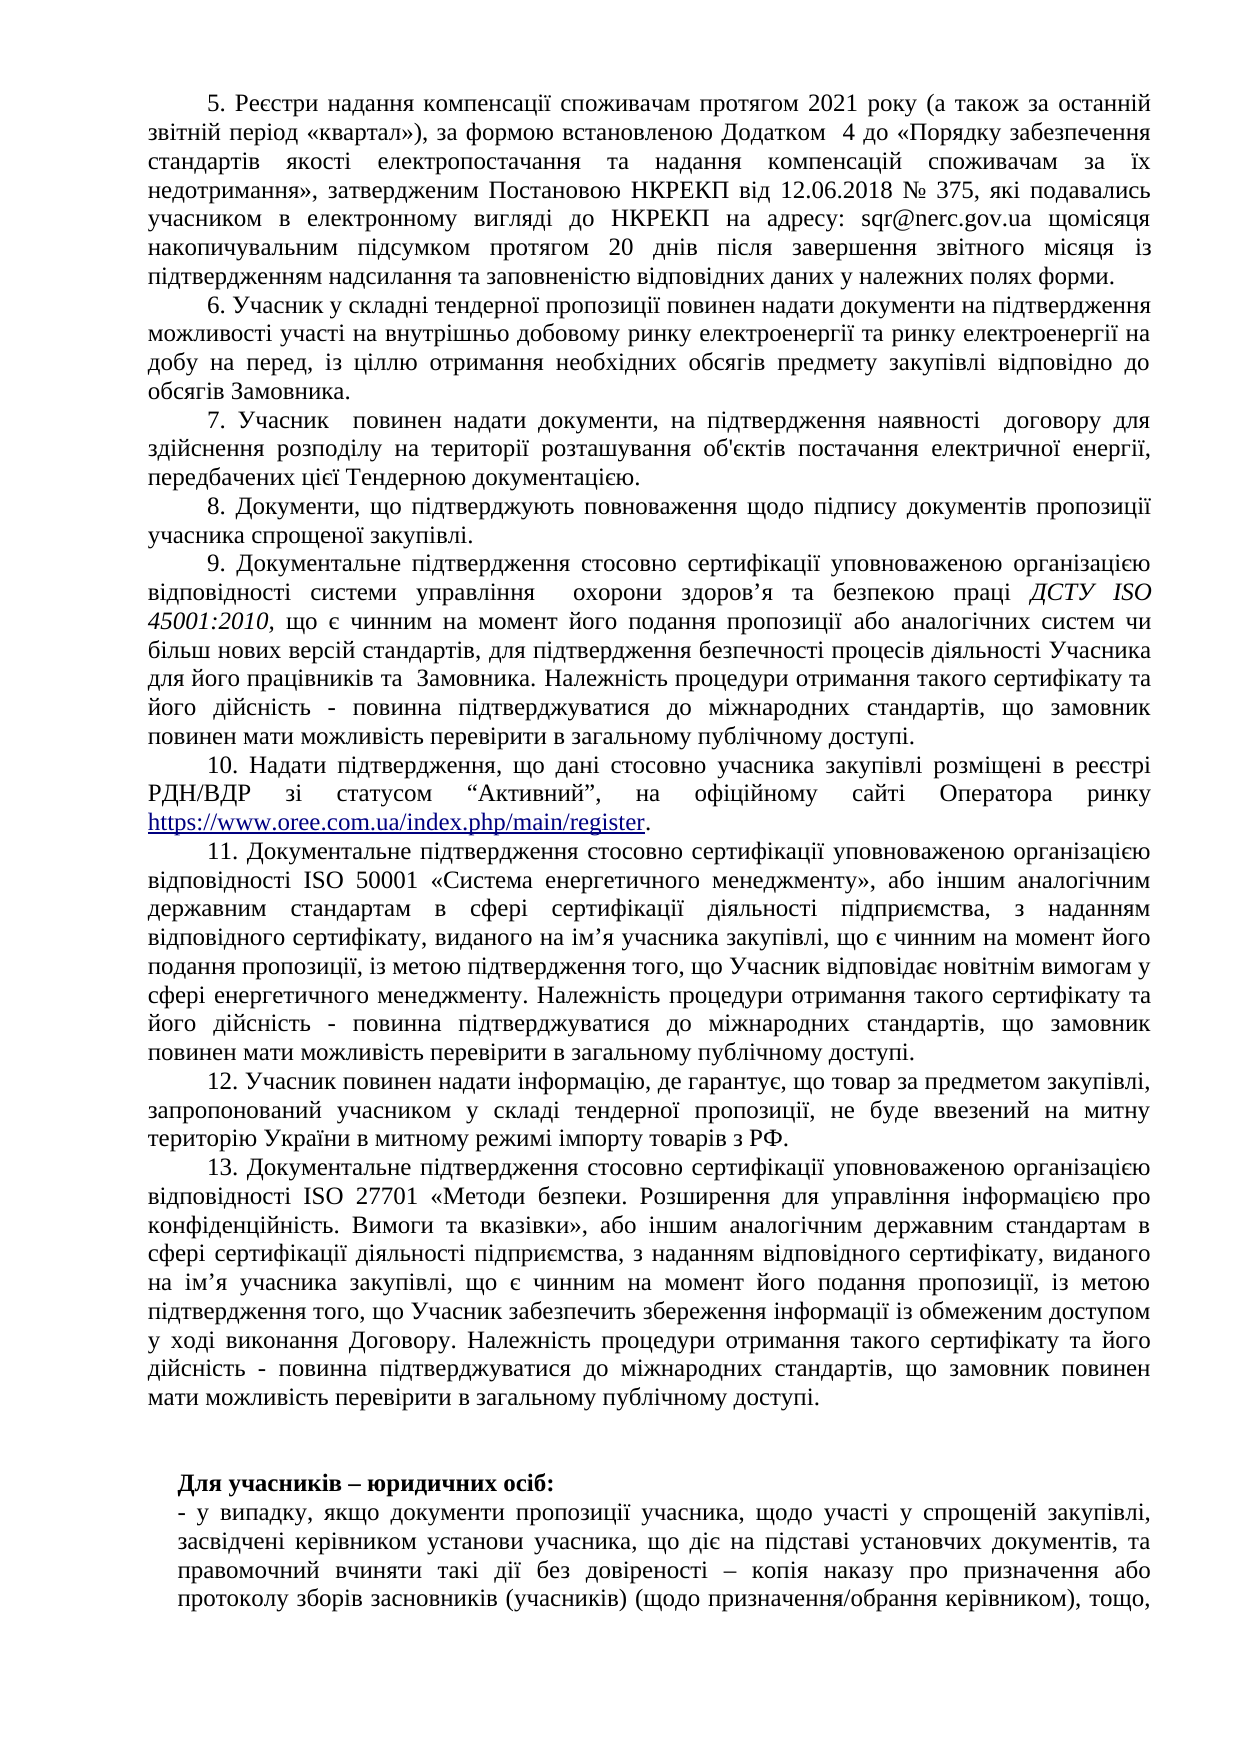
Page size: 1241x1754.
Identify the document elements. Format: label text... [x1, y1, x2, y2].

list 7. Учасник повинен надати документи, на підтвердження наявності договору для здійснення розподілу на території розташування об'єктів постачання електричної енергії, передбачених цієї Тендерною документацією. [148, 405, 1152, 491]
list 5. Реєстри надання компенсації споживачам протягом 2021 року (а також за останній звітній період «квартал»), за формою встановленою Додатком 4 до «Порядку забезпечення стандартів якості електропостачання та надання компенсацій споживачам за їх недотримання», затвердженим Постановою НКРЕКП від 12.06.2018 № 375, які подавались учасником в електронному вигляді до НКРЕКП на адресу: sqr@nerc.gov.ua щомісяця накопичувальним підсумком протягом 20 днів після завершення звітного місяця із підтвердженням надсилання та заповненістю відповідних даних у належних полях форми. [148, 88, 1152, 290]
text Для учасників – юридичних осіб: [177, 1468, 1152, 1497]
list 12. Учасник повинен надати інформацію, де гарантує, що товар за предметом закупівлі, запропонований учасником у складі тендерної пропозиції, не буде ввезений на митну територію України в митному режимі імпорту товарів з РФ. [148, 1066, 1152, 1152]
list 6. Учасник у складні тендерної пропозиції повинен надати документи на підтвердження можливості участі на внутрішньо добовому ринку електроенергії та ринку електроенергії на добу на перед, із ціллю отримання необхідних обсягів предмету закупівлі відповідно до обсягів Замовника. [148, 290, 1152, 405]
list 8. Документи, що підтверджують повноваження щодо підпису документів пропозиції учасника спрощеної закупівлі. [148, 491, 1152, 548]
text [177, 1497, 1152, 1612]
list 11. Документальне підтвердження стосовно сертифікації уповноваженою організацією відповідності ISO 50001 «Система енергетичного менеджменту», або іншим аналогічним державним стандартам в сфері сертифікації діяльності підприємства, з наданням відповідного сертифікату, виданого на ім’я учасника закупівлі, що є чинним на момент його подання пропозиції, із метою підтвердження того, що Учасник відповідає новітнім вимогам у сфері енергетичного менеджменту. Належність процедури отримання такого сертифікату та його дійсність - повинна підтверджуватися до міжнародних стандартів, що замовник повинен мати можливість перевірити в загальному публічному доступі. [148, 836, 1152, 1066]
list 10. Надати підтвердження, що дані стосовно учасника закупівлі розміщені в реєстрі РДН/ВДР зі статусом “Активний”, на офіційному сайті Оператора ринку https://www.oree.com.ua/index.php/main/register. [148, 750, 1152, 836]
list 9. Документальне підтвердження стосовно сертифікації уповноваженою організацією відповідності системи управління охорони здоров’я та безпекою праці ДСТУ ISO 45001:2010, що є чинним на момент його подання пропозиції або аналогічних систем чи більш нових версій стандартів, для підтвердження безпечності процесів діяльності Учасника для його працівників та Замовника. Належність процедури отримання такого сертифікату та його дійсність - повинна підтверджуватися до міжнародних стандартів, що замовник повинен мати можливість перевірити в загальному публічному доступі. [148, 548, 1152, 750]
list 13. Документальне підтвердження стосовно сертифікації уповноваженою організацією відповідності ISO 27701 «Методи безпеки. Розширення для управління інформацією про конфіденційність. Вимоги та вказівки», або іншим аналогічним державним стандартам в сфері сертифікації діяльності підприємства, з наданням відповідного сертифікату, виданого на ім’я учасника закупівлі, що є чинним на момент його подання пропозиції, із метою підтвердження того, що Учасник забезпечить збереження інформації із обмеженим доступом у ході виконання Договору. Належність процедури отримання такого сертифікату та його дійсність - повинна підтверджуватися до міжнародних стандартів, що замовник повинен мати можливість перевірити в загальному публічному доступі. [148, 1152, 1152, 1411]
